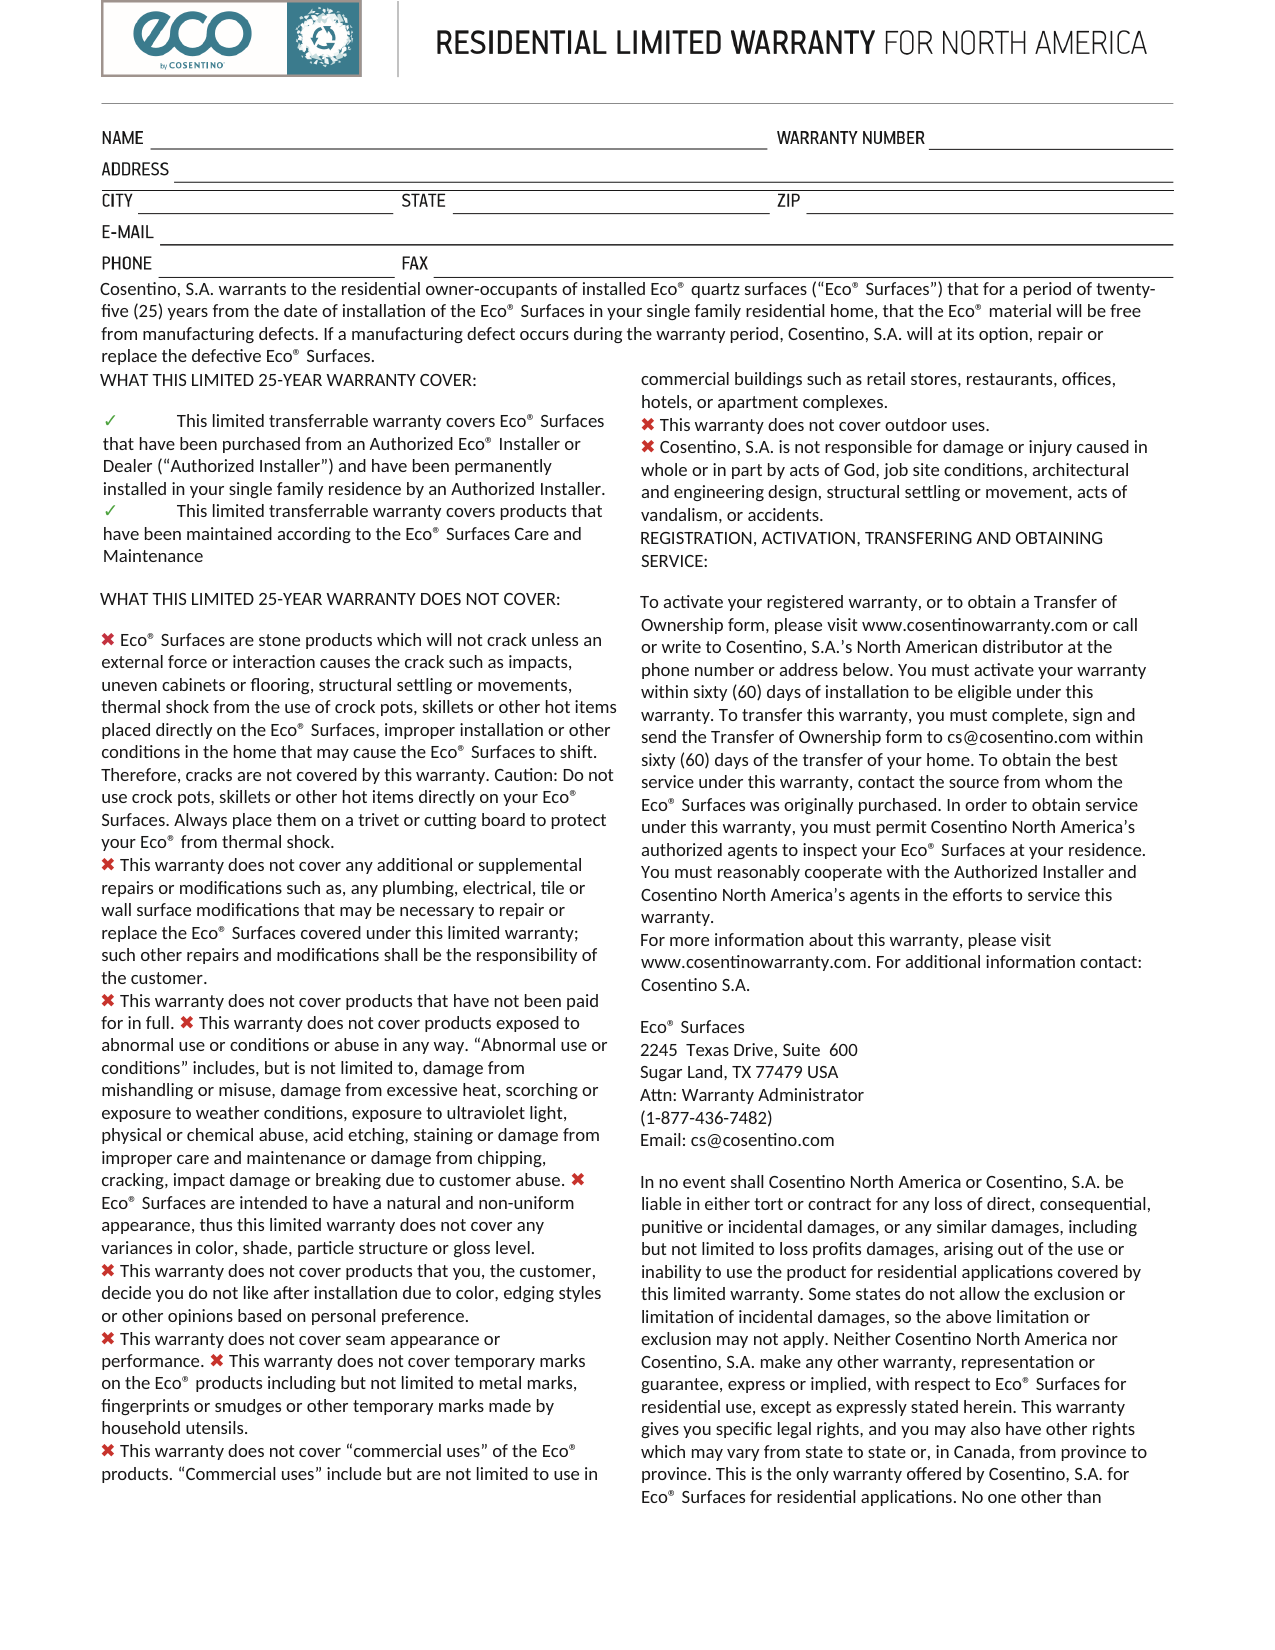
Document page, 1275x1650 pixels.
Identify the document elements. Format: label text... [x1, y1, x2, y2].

text Email: cs@cosentino.com [640, 1129, 1158, 1151]
text ✖ This warranty does not cover “commercial uses” of the Eco® products. “Commercial uses” include but are not limited to use in commercial buildings such as retail stores, restaurants, offices, hotels, or apartment complexes. [640, 368, 1158, 413]
text (1-877-436-7482) [640, 1106, 1158, 1128]
text ✖ Eco® Surfaces are stone products which will not crack unless an external force or interaction causes the crack such as impacts, uneven cabinets or flooring, structural settling or movements, thermal shock from the use of crock pots, skillets or other hot items placed directly on the Eco® Surfaces, improper installation or other conditions in the home that may cause the Eco® Surfaces to shift. Therefore, cracks are not covered by this warranty. Caution: Do not use crock pots, skillets or other hot items directly on your Eco® Surfaces. Always place them on a trivet or cutting board to protect your Eco® from thermal shock. [100, 629, 618, 853]
text ✖ This warranty does not cover “commercial uses” of the Eco® products. “Commercial uses” include but are not limited to use in commercial buildings such as retail stores, restaurants, offices, hotels, or apartment complexes. [100, 1440, 618, 1484]
text Eco® Surfaces [640, 1015, 1158, 1038]
text ✖ This warranty does not cover any additional or supplemental repairs or modifications such as, any plumbing, electrical, tile or wall surface modifications that may be necessary to repair or replace the Eco® Surfaces covered under this limited warranty; such other repairs and modifications shall be the responsibility of the customer. [100, 854, 618, 989]
text To activate your registered warranty, or to obtain a Transfer of Ownership form, please visit www.cosentinowarranty.com or call or write to Cosentino, S.A.’s North American distributor at the phone number or address below. You must activate your warranty within sixty (60) days of installation to be eligible under this warranty. To transfer this warranty, you must complete, sign and send the Transfer of Ownership form to cs@cosentino.com within sixty (60) days of the transfer of your home. To obtain the best service under this warranty, contact the source from whom the Eco® Surfaces was originally purchased. In order to obtain service under this warranty, you must permit Cosentino North America’s authorized agents to inspect your Eco® Surfaces at your residence. You must reasonably cooperate with the Authorized Installer and Cosentino North America’s agents in the efforts to service this warranty. [640, 591, 1158, 928]
text Cosentino, S.A. warrants to the residential owner-occupants of installed Eco® quartz surfaces (“Eco® Surfaces”) that for a period of twenty-five (25) years from the date of installation of the Eco® Surfaces in your single family residential home, that the Eco® material will be free from manufacturing defects. If a manufacturing defect occurs during the warranty period, Cosentino, S.A. will at its option, repair or replace the defective Eco® Surfaces. [100, 278, 1158, 368]
text 2245 Texas Drive, Suite 600 [640, 1038, 1158, 1060]
text ✖ This warranty does not cover products that have not been paid for in full. ✖ This warranty does not cover products exposed to abnormal use or conditions or abuse in any way. “Abnormal use or conditions” includes, but is not limited to, damage from mishandling or misuse, damage from excessive heat, scorching or exposure to weather conditions, exposure to ultraviolet light, physical or chemical abuse, acid etching, staining or damage from improper care and maintenance or damage from chipping, cracking, impact damage or breaking due to customer abuse. ✖ Eco® Surfaces are intended to have a natural and non-uniform appearance, thus this limited warranty does not cover any variances in color, shade, particle structure or gloss level. [100, 989, 618, 1259]
text ✖ This warranty does not cover seam appearance or performance. ✖ This warranty does not cover temporary marks on the Eco® products including but not limited to metal marks, fingerprints or smudges or other temporary marks made by household utensils. [100, 1327, 605, 1439]
picture [100, 0, 1174, 278]
text For more information about this warranty, please visit www.cosentinowarranty.com. For additional information contact: Cosentino S.A. [640, 928, 1158, 996]
text WHAT THIS LIMITED 25-YEAR WARRANTY COVER: [100, 368, 619, 391]
text ✖ This warranty does not cover outdoor uses. [640, 413, 1158, 436]
text ✖ This warranty does not cover products that you, the customer, decide you do not like after installation due to color, edging styles or other opinions based on personal preference. [100, 1259, 618, 1327]
text ✖ Cosentino, S.A. is not responsible for damage or injury caused in whole or in part by acts of God, job site conditions, architectural and engineering design, structural settling or movement, acts of vandalism, or accidents. [640, 436, 1158, 526]
text REGISTRATION, ACTIVATION, TRANSFERING AND OBTAINING SERVICE: [640, 526, 1159, 572]
text WHAT THIS LIMITED 25-YEAR WARRANTY DOES NOT COVER: [100, 587, 619, 610]
list This limited transferrable warranty covers Eco® Surfaces that have been purchased from an Authorized Eco® Installer or Dealer (“Authorized Installer”) and have been permanently installed in your single family residence by an Authorized Installer. [103, 410, 618, 500]
text Attn: Warranty Administrator [640, 1083, 1158, 1106]
text Sugar Land, TX 77479 USA [640, 1061, 1158, 1083]
list This limited transferrable warranty covers products that have been maintained according to the Eco® Surfaces Care and Maintenance [103, 500, 618, 567]
